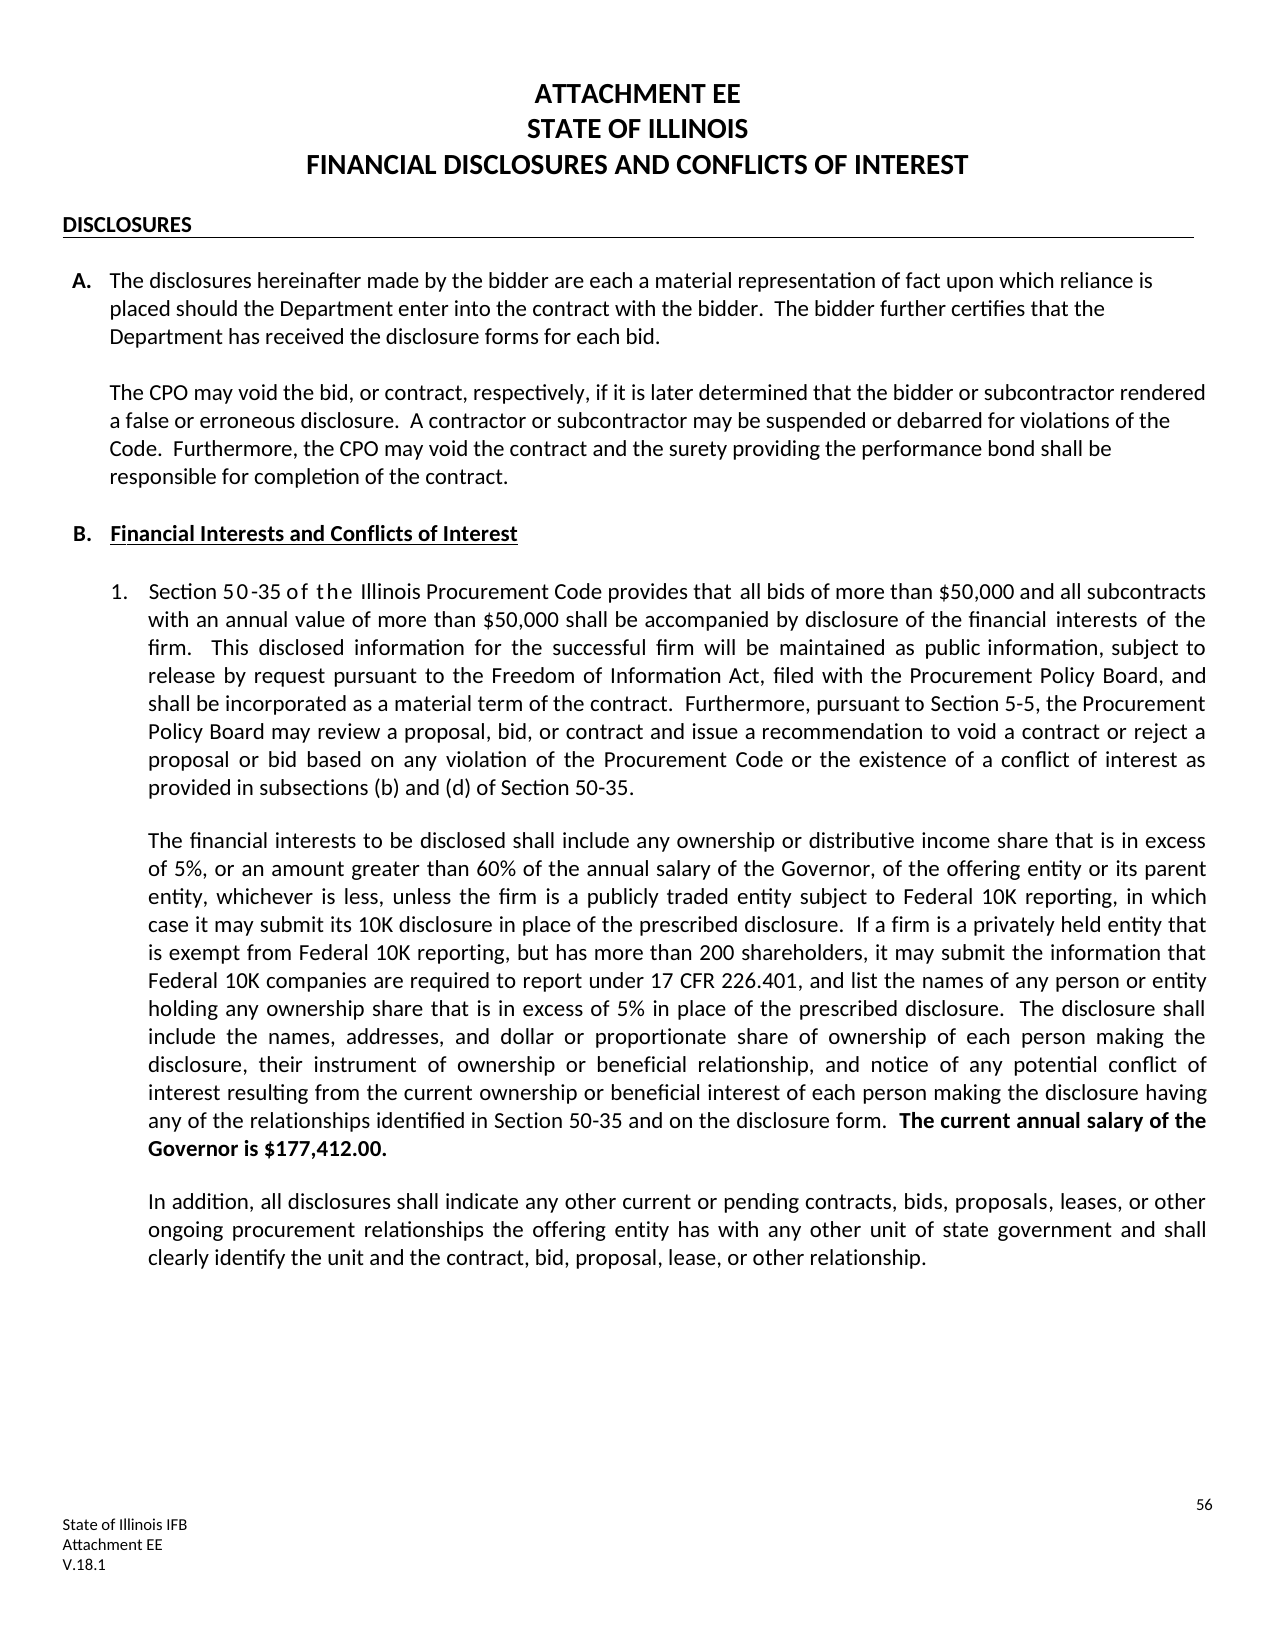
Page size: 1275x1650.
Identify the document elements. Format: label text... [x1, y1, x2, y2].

list The disclosures hereinafter made by the bidder are each a material representation of fact upon which reliance is placed should the Department enter into the contract with the bidder. The bidder further certifies that the Department has received the disclosure forms for each bid. [72, 266, 1212, 350]
text B. Financial Interests and Conflicts of Interest [73, 520, 1214, 547]
text In addition, all disclosures shall indicate any other current or pending contracts, bids, proposals, leases, or other ongoing procurement relationships the offering entity has with any other unit of state government and shall clearly identify the unit and the contract, bid, proposal, lease, or other relationship. [148, 1187, 1207, 1271]
text 1. Section 50-35 of the Illinois Procurement Code provides that all bids of more than $50,000 and all subcontracts with an annual value of more than $50,000 shall be accompanied by disclosure of the financial interests of the firm. This disclosed information for the successful firm will be maintained as public information, subject to release by request pursuant to the Freedom of Information Act, filed with the Procurement Policy Board, and shall be incorporated as a material term of the contract. Furthermore, pursuant to Section 5-5, the Procurement Policy Board may review a proposal, bid, or contract and issue a recommendation to void a contract or reject a proposal or bid based on any violation of the Procurement Code or the existence of a conflict of interest as provided in subsections (b) and (d) of Section 50-35. [110, 577, 1207, 801]
text The CPO may void the bid, or contract, respectively, if it is later determined that the bidder or subcontractor rendered a false or erroneous disclosure. A contractor or subcontractor may be suspended or debarred for violations of the Code. Furthermore, the CPO may void the contract and the surety providing the performance bond shall be responsible for completion of the contract. [109, 378, 1212, 490]
text The financial interests to be disclosed shall include any ownership or distributive income share that is in excess of 5%, or an amount greater than 60% of the annual salary of the Governor, of the offering entity or its parent entity, whichever is less, unless the firm is a publicly traded entity subject to Federal 10K reporting, in which case it may submit its 10K disclosure in place of the prescribed disclosure. If a firm is a privately held entity that is exempt from Federal 10K reporting, but has more than 200 shareholders, it may submit the information that Federal 10K companies are required to report under 17 CFR 226.401, and list the names of any person or entity holding any ownership share that is in excess of 5% in place of the prescribed disclosure. The disclosure shall include the names, addresses, and dollar or proportionate share of ownership of each person making the disclosure, their instrument of ownership or beneficial relationship, and notice of any potential conflict of interest resulting from the current ownership or beneficial interest of each person making the disclosure having any of the relationships identified in Section 50-35 and on the disclosure form. The current annual salary of the Governor is $177,412.00. [148, 826, 1207, 1163]
text DISCLOSURES [62, 210, 1212, 238]
